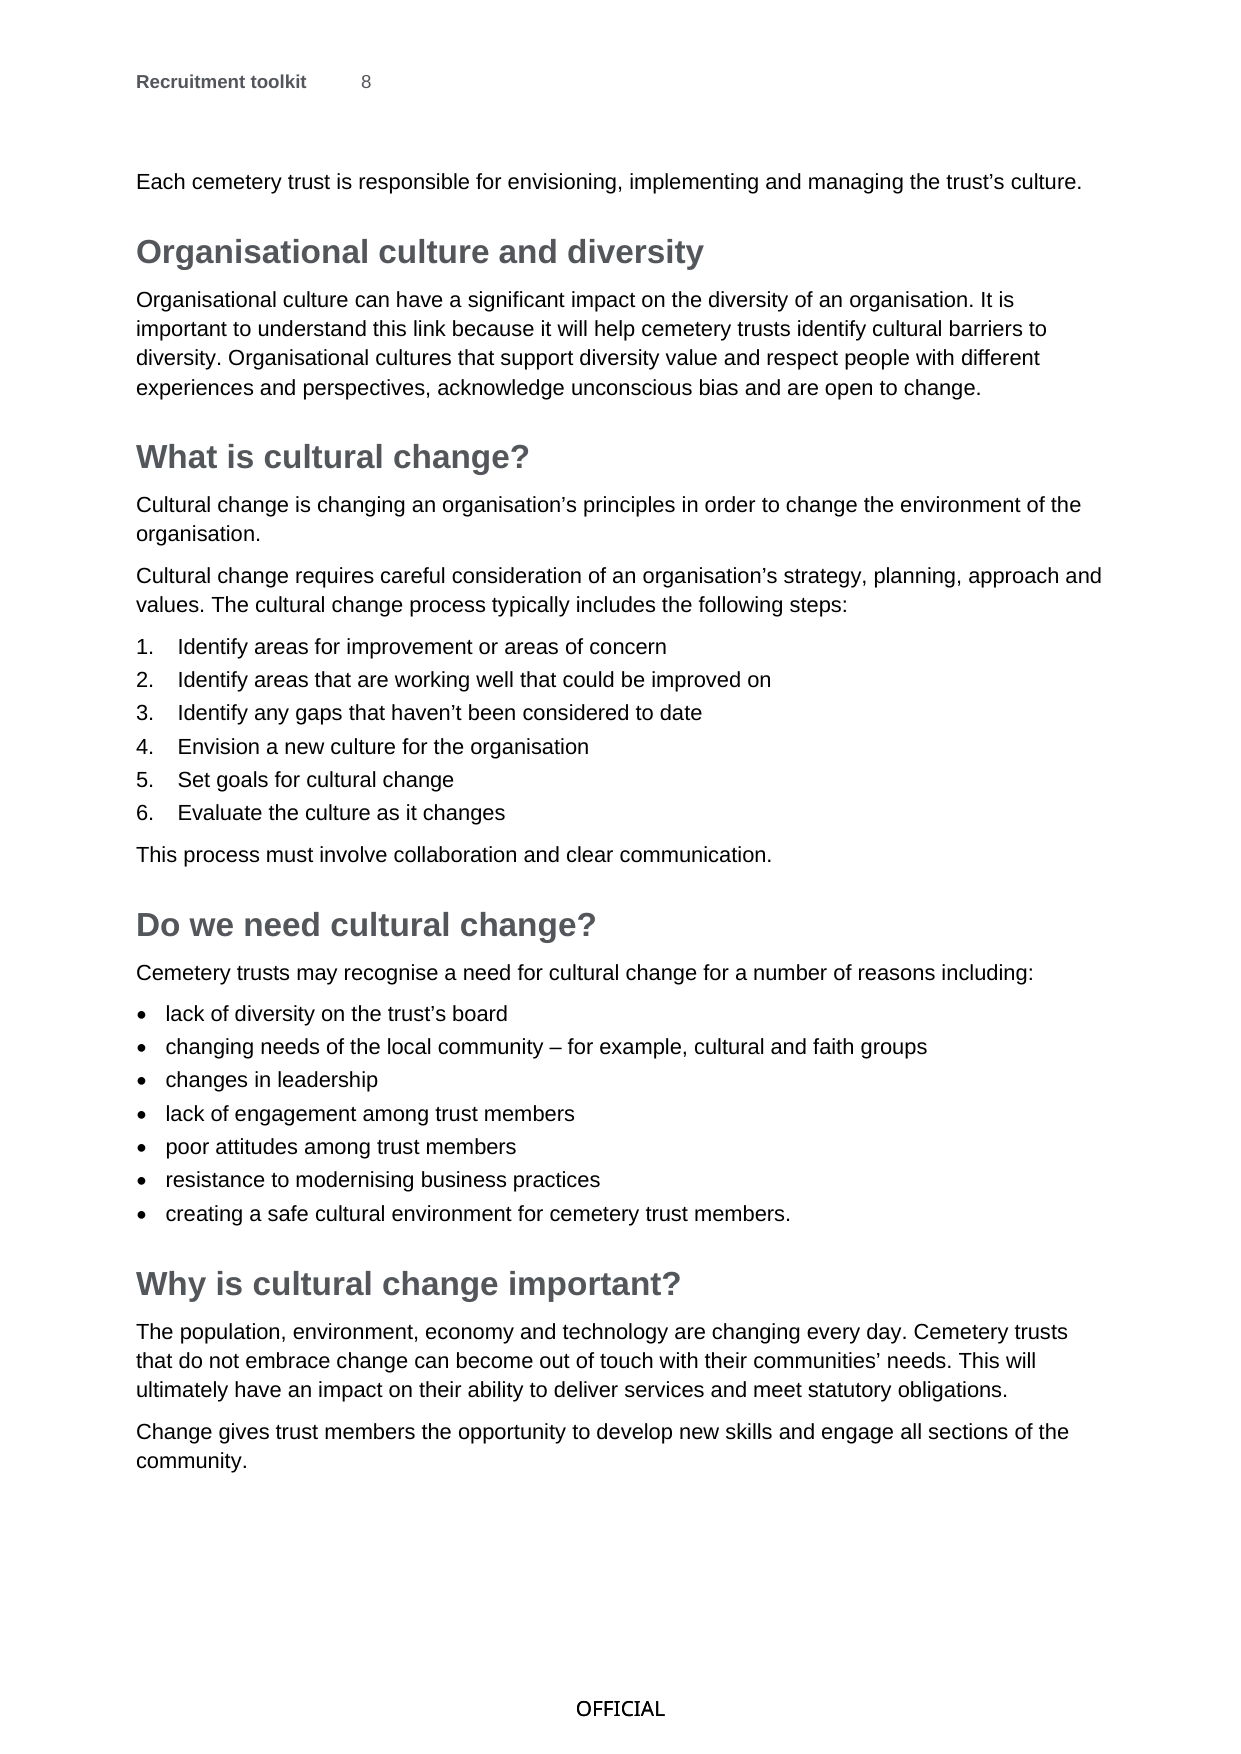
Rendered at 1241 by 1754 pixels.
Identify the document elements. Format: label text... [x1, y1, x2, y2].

text Cultural change requires careful consideration of an organisation’s strategy, planning, approach and values. The cultural change process typically includes the following steps: [136, 559, 1104, 617]
text Cemetery trusts may recognise a need for cultural change for a number of reasons including: [136, 956, 1104, 985]
text changes in leadership [136, 1064, 1104, 1093]
text Identify any gaps that haven’t been considered to date [136, 696, 1104, 726]
text resistance to modernising business practices [136, 1164, 1104, 1193]
text Change gives trust members the opportunity to develop new skills and engage all sections of the community. [136, 1415, 1104, 1473]
text This process must involve collaboration and clear communication. [136, 838, 1104, 867]
subtitle Do we need cultural change? [136, 905, 1104, 943]
text Each cemetery trust is responsible for envisioning, implementing and managing the trust’s culture. [136, 165, 1104, 194]
text The population, environment, economy and technology are changing every day. Cemetery trusts that do not embrace change can become out of touch with their communities’ needs. This will ultimately have an impact on their ability to deliver services and meet statutory obligations. [136, 1315, 1104, 1402]
text changing needs of the local community – for example, cultural and faith groups [136, 1031, 1104, 1060]
text Organisational culture can have a significant impact on the diversity of an organisation. It is important to understand this link because it will help cemetery trusts identify cultural barriers to diversity. Organisational cultures that support diversity value and respect people with different experiences and perspectives, acknowledge unconscious bias and are open to change. [136, 283, 1104, 399]
text lack of engagement among trust members [136, 1097, 1104, 1126]
text Identify areas for improvement or areas of concern [136, 630, 1104, 659]
text Envision a new culture for the organisation [136, 730, 1104, 759]
text Cultural change is changing an organisation’s principles in order to change the environment of the organisation. [136, 488, 1104, 546]
text poor attitudes among trust members [136, 1131, 1104, 1160]
subtitle What is cultural change? [136, 437, 1104, 476]
text Set goals for cultural change [136, 763, 1104, 792]
text lack of diversity on the trust’s board [136, 997, 1104, 1026]
subtitle Why is cultural change important? [136, 1264, 1104, 1302]
text Evaluate the culture as it changes [136, 796, 1104, 826]
subtitle Organisational culture and diversity [136, 232, 1104, 270]
text Identify areas that are working well that could be improved on [136, 663, 1104, 692]
text creating a safe cultural environment for cemetery trust members. [136, 1197, 1104, 1226]
